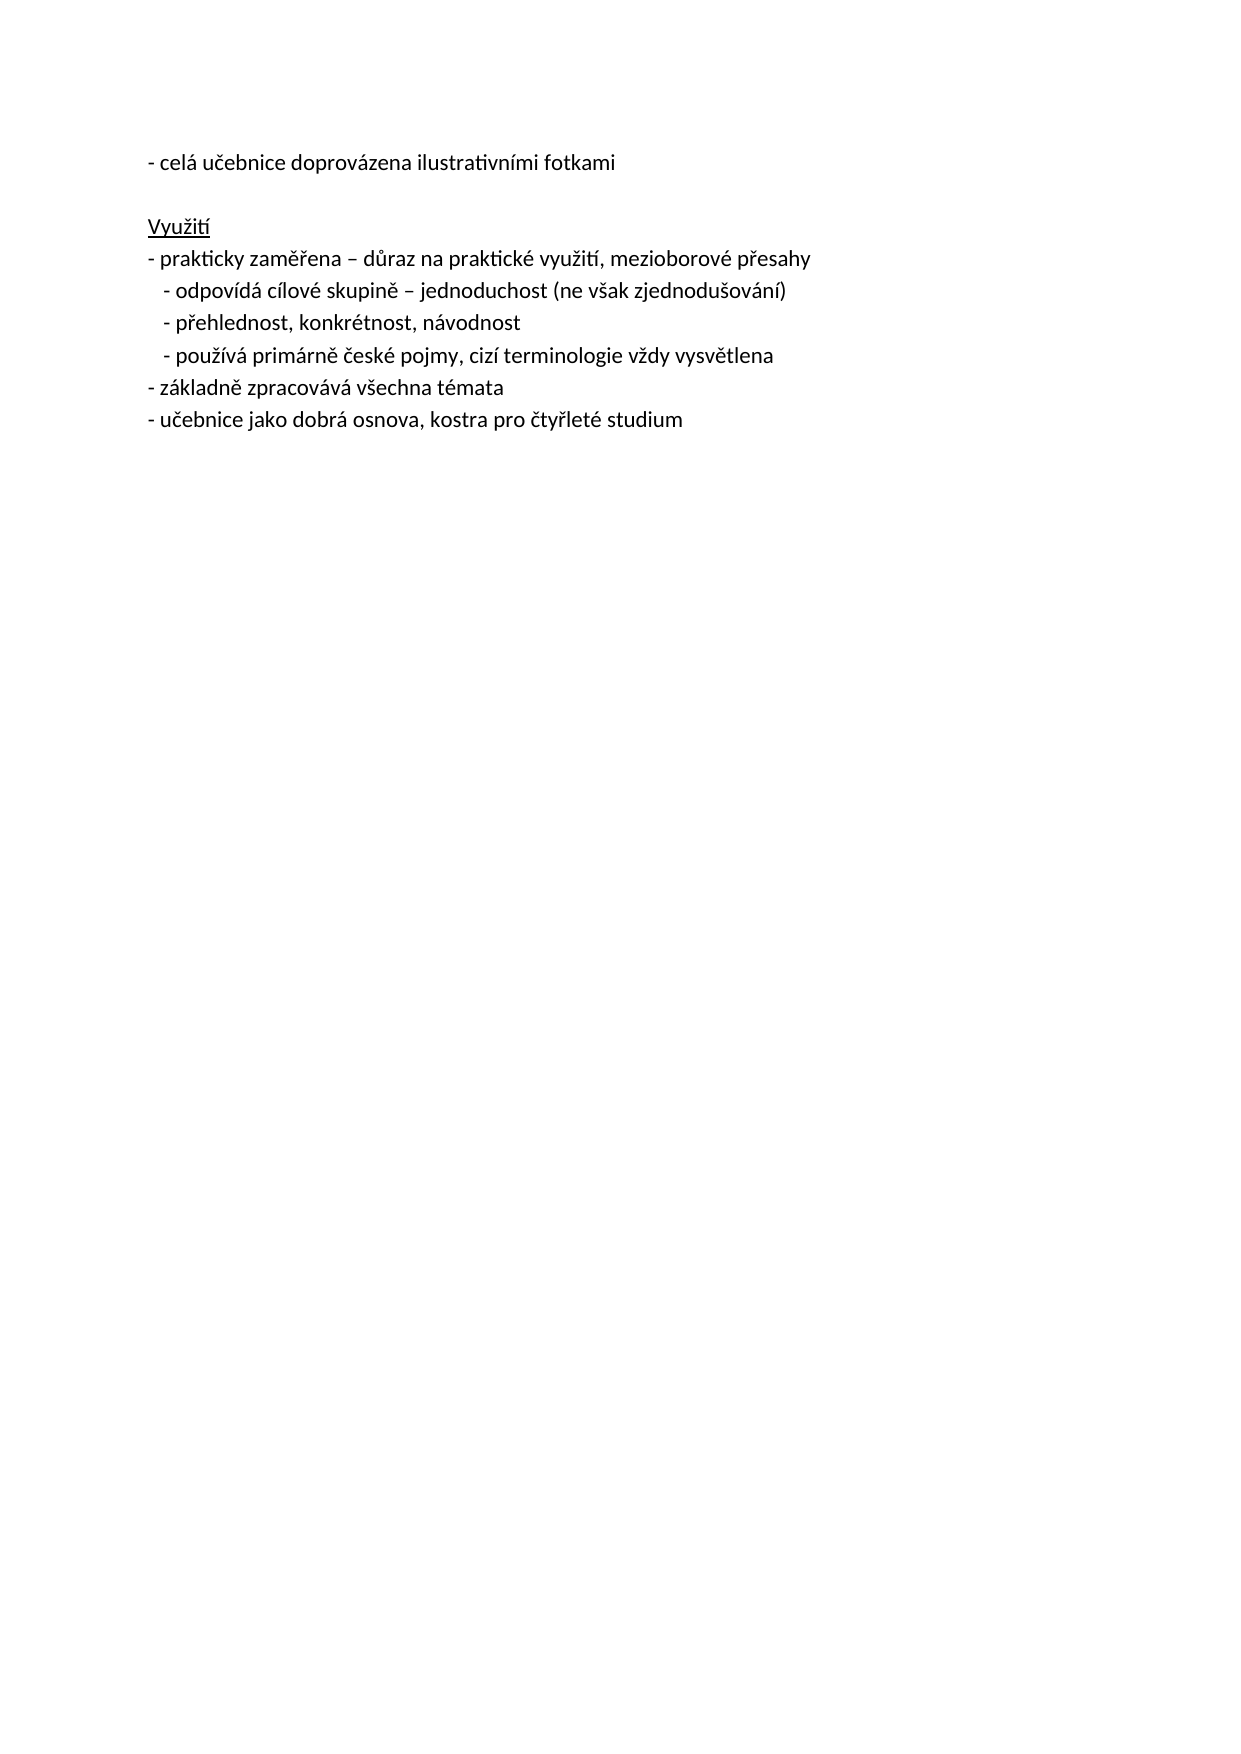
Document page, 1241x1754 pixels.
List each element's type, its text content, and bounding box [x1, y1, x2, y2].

text - prakticky zaměřena – důraz na praktické využití, mezioborové přesahy [148, 244, 1093, 272]
text - učebnice jako dobrá osnova, kostra pro čtyřleté studium [148, 405, 1093, 433]
text - základně zpracovává všechna témata [148, 373, 1093, 401]
text Využití [148, 212, 1093, 240]
text - používá primárně české pojmy, cizí terminologie vždy vysvětlena [148, 341, 1093, 369]
text - celá učebnice doprovázena ilustrativními fotkami [148, 148, 1093, 176]
text - odpovídá cílové skupině – jednoduchost (ne však zjednodušování) [148, 276, 1093, 304]
text - přehlednost, konkrétnost, návodnost [148, 308, 1093, 337]
